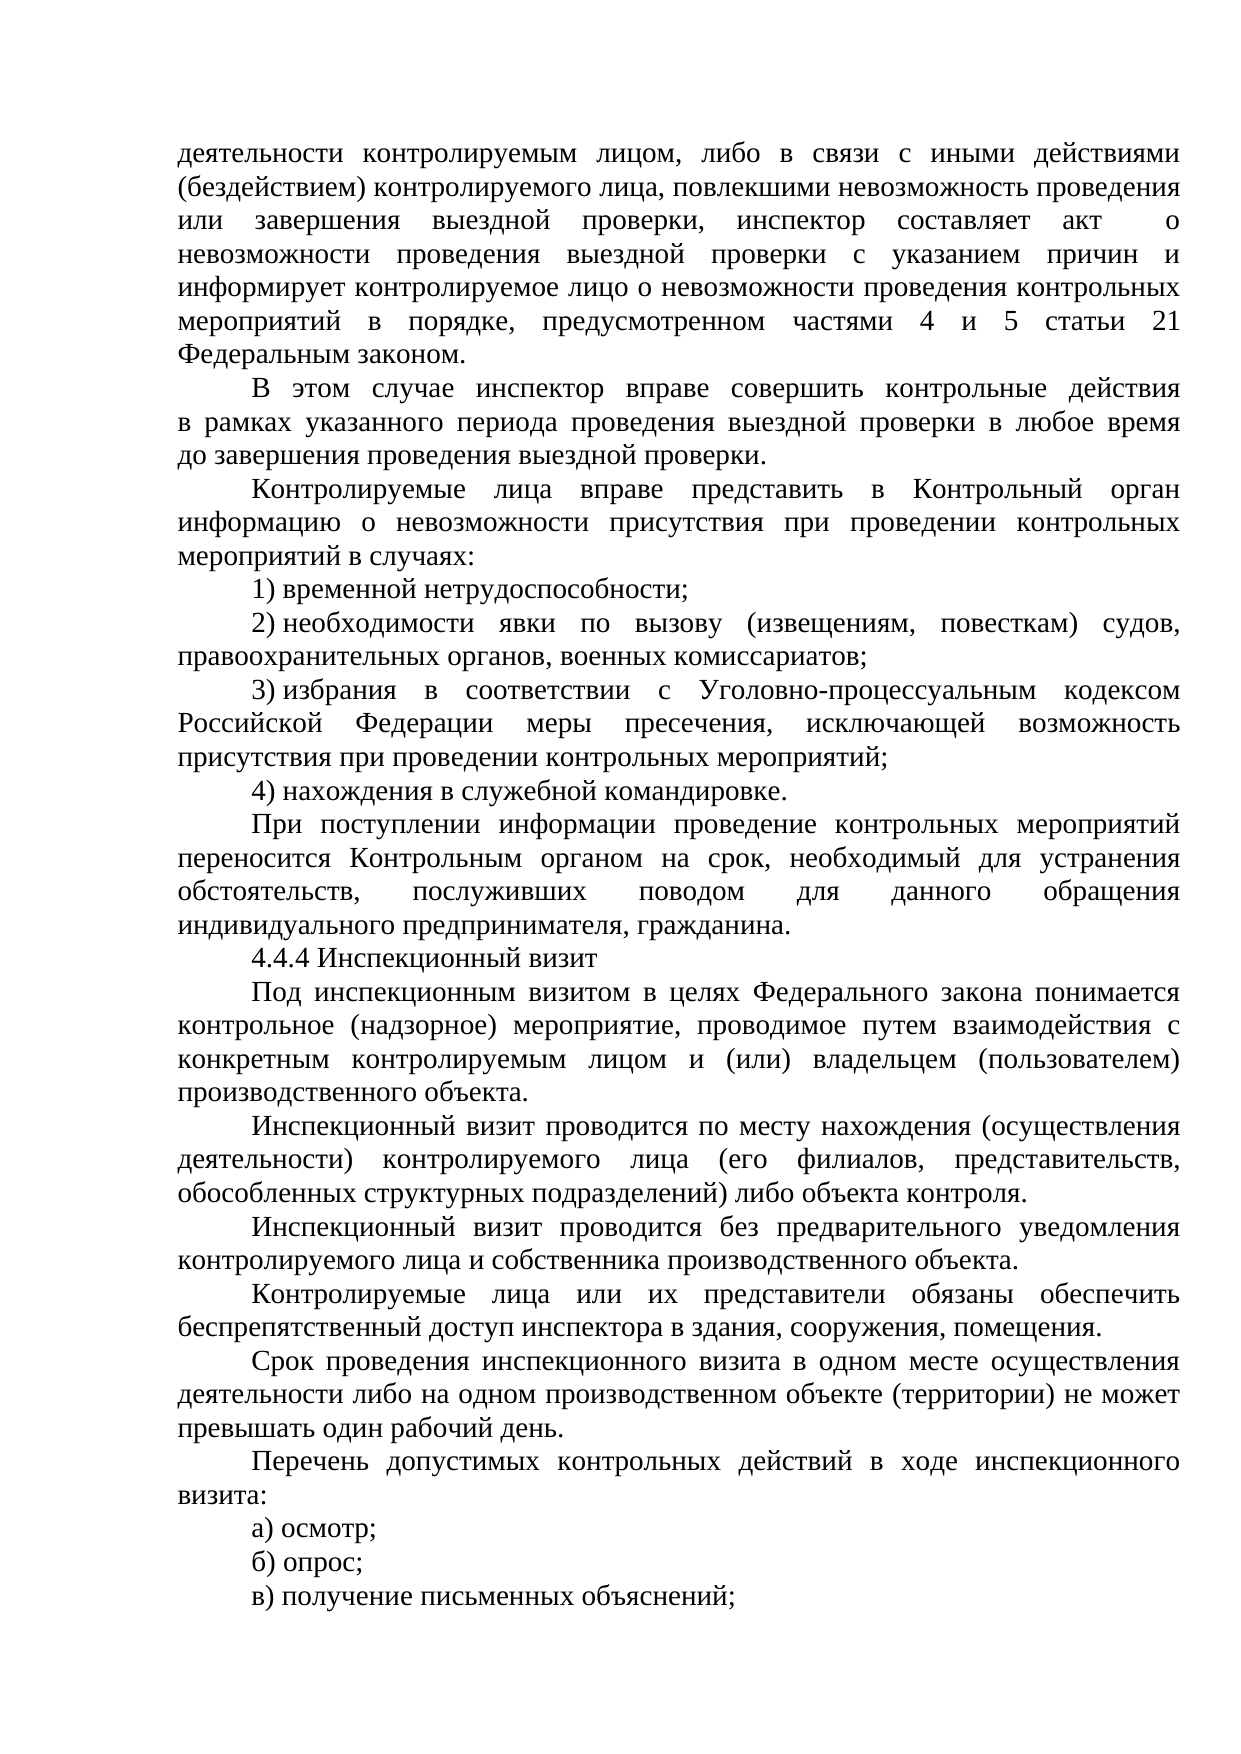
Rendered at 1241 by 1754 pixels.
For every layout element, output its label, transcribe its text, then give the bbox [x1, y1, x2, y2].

text Перечень допустимых контрольных действий в ходе инспекционного визита: [177, 1443, 1181, 1511]
text В этом случае инспектор вправе совершить контрольные действия в рамках указанного периода проведения выездной проверки в любое время до завершения проведения выездной проверки. [177, 370, 1181, 471]
text 3) избрания в соответствии с Уголовно-процессуальным кодексом Российской Федерации меры пресечения, исключающей возможность присутствия при проведении контрольных мероприятий; [177, 672, 1181, 773]
text 4.4.4 Инспекционный визит [177, 940, 1181, 974]
text б) опрос; [177, 1544, 1181, 1578]
text Срок проведения инспекционного визита в одном месте осуществления деятельности либо на одном производственном объекте (территории) не может превышать один рабочий день. [177, 1343, 1181, 1443]
text в) получение письменных объяснений; [177, 1578, 1181, 1611]
text 4) нахождения в служебной командировке. [177, 773, 1181, 806]
text деятельности контролируемым лицом, либо в связи с иными действиями (бездействием) контролируемого лица, повлекшими невозможность проведения или завершения выездной проверки, инспектор составляет акт о невозможности проведения выездной проверки с указанием причин и информирует контролируемое лицо о невозможности проведения контрольных мероприятий в порядке, предусмотренном частями 4 и 5 статьи 21 Федеральным законом. [177, 135, 1181, 370]
text 1) временной нетрудоспособности; [177, 571, 1181, 605]
text Инспекционный визит проводится по месту нахождения (осуществления деятельности) контролируемого лица (его филиалов, представительств, обособленных структурных подразделений) либо объекта контроля. [177, 1108, 1181, 1209]
text Контролируемые лица вправе представить в Контрольный орган информацию о невозможности присутствия при проведении контрольных мероприятий в случаях: [177, 471, 1181, 571]
text Контролируемые лица или их представители обязаны обеспечить беспрепятственный доступ инспектора в здания, сооружения, помещения. [177, 1276, 1181, 1343]
text а) осмотр; [177, 1511, 1181, 1544]
text Инспекционный визит проводится без предварительного уведомления контролируемого лица и собственника производственного объекта. [177, 1209, 1181, 1276]
text Под инспекционным визитом в целях Федерального закона понимается контрольное (надзорное) мероприятие, проводимое путем взаимодействия с конкретным контролируемым лицом и (или) владельцем (пользователем) производственного объекта. [177, 974, 1181, 1108]
text При поступлении информации проведение контрольных мероприятий переносится Контрольным органом на срок, необходимый для устранения обстоятельств, послуживших поводом для данного обращения индивидуального предпринимателя, гражданина. [177, 806, 1181, 940]
text 2) необходимости явки по вызову (извещениям, повесткам) судов, правоохранительных органов, военных комиссариатов; [177, 605, 1181, 672]
